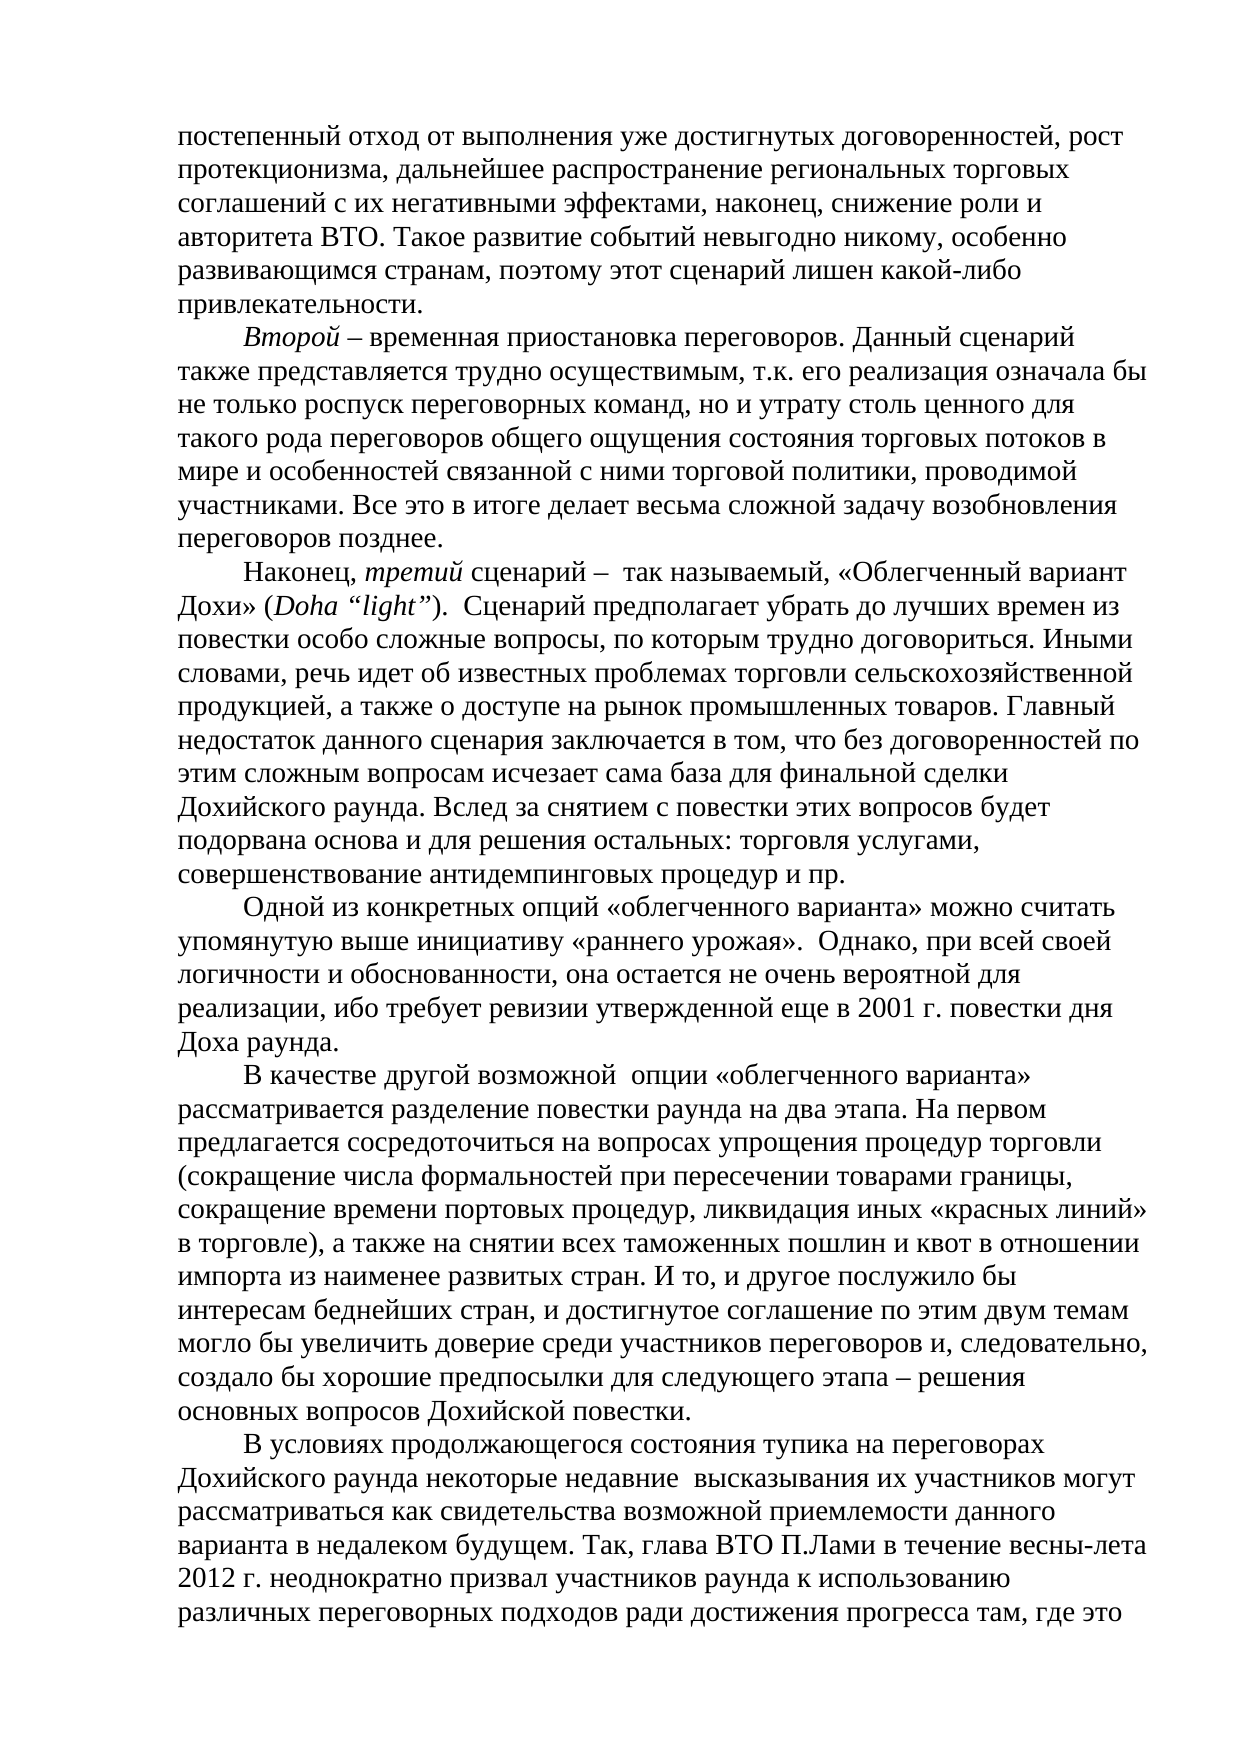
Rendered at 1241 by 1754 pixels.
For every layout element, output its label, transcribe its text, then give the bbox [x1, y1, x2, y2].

text Наконец, третий сценарий – так называемый, «Облегченный вариант Дохи» (Doha “light”). Сценарий предполагает убрать до лучших времен из повестки особо сложные вопросы, по которым трудно договориться. Иными словами, речь идет об известных проблемах торговли сельскохозяйственной продукцией, а также о доступе на рынок промышленных товаров. Главный недостаток данного сценария заключается в том, что без договоренностей по этим сложным вопросам исчезает сама база для финальной сделки Дохийского раунда. Вслед за снятием с повестки этих вопросов будет подорвана основа и для решения остальных: торговля услугами, совершенствование антидемпинговых процедур и пр. [177, 554, 1152, 889]
text Второй – временная приостановка переговоров. Данный сценарий также представляется трудно осуществимым, т.к. его реализация означала бы не только роспуск переговорных команд, но и утрату столь ценного для такого рода переговоров общего ощущения состояния торговых потоков в мире и особенностей связанной с ними торговой политики, проводимой участниками. Все это в итоге делает весьма сложной задачу возобновления переговоров позднее. [177, 319, 1152, 554]
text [177, 118, 1152, 319]
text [177, 1426, 1152, 1627]
text Одной из конкретных опций «облегченного варианта» можно считать упомянутую выше инициативу «раннего урожая». Однако, при всей своей логичности и обоснованности, она остается не очень вероятной для реализации, ибо требует ревизии утвержденной еще в 2001 г. повестки дня Доха раунда. [177, 889, 1152, 1057]
text В качестве другой возможной опции «облегченного варианта» рассматривается разделение повестки раунда на два этапа. На первом предлагается сосредоточиться на вопросах упрощения процедур торговли (сокращение числа формальностей при пересечении товарами границы, сокращение времени портовых процедур, ликвидация иных «красных линий» в торговле), а также на снятии всех таможенных пошлин и квот в отношении импорта из наименее развитых стран. И то, и другое послужило бы интересам беднейших стран, и достигнутое соглашение по этим двум темам могло бы увеличить доверие среди участников переговоров и, следовательно, создало бы хорошие предпосылки для следующего этапа – решения основных вопросов Дохийской повестки. [177, 1057, 1152, 1426]
